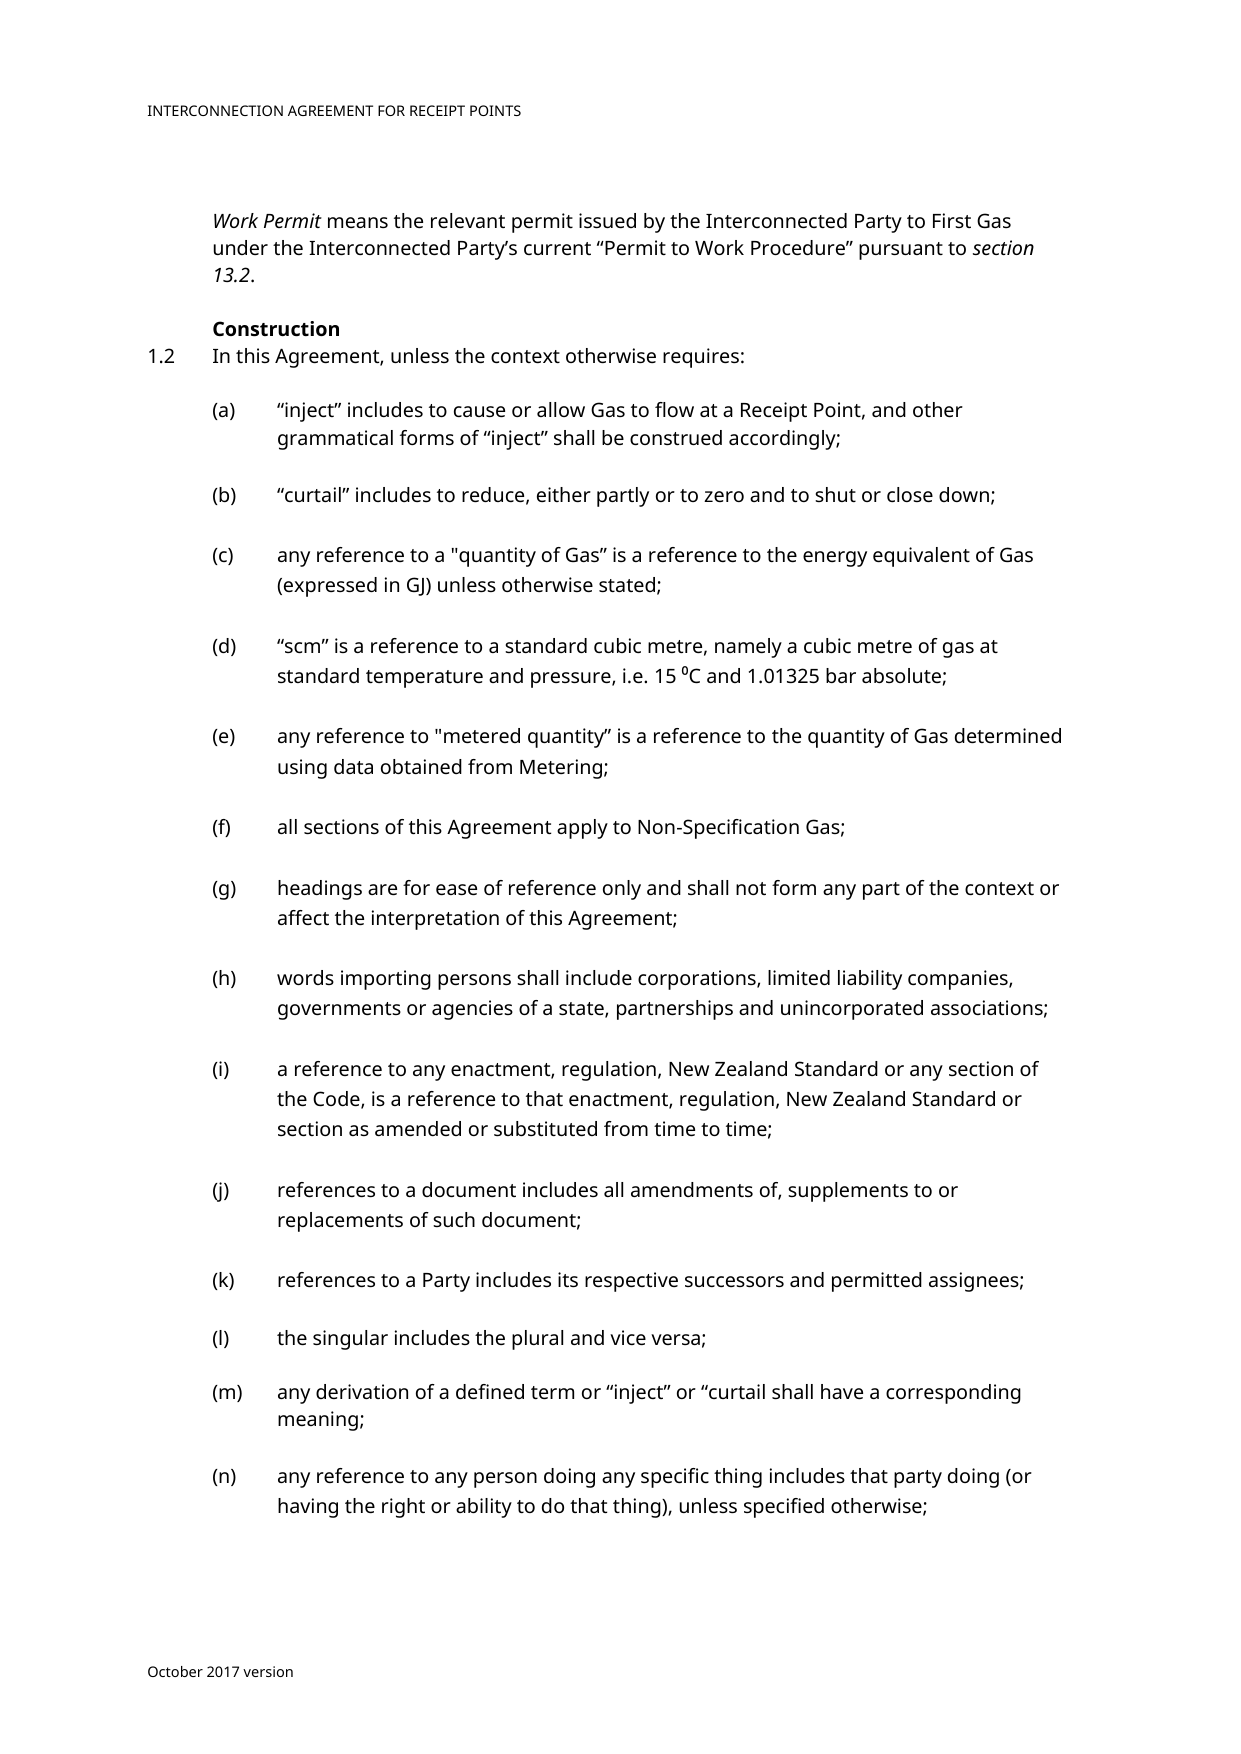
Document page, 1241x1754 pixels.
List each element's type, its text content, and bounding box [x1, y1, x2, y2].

list any derivation of a defined term or “inject” or “curtail shall have a corresponding meaning; [212, 1378, 1063, 1432]
list a reference to any enactment, regulation, New Zealand Standard or any section of the Code, is a reference to that enactment, regulation, New Zealand Standard or section as amended or substituted from time to time; [212, 1052, 1063, 1142]
list any reference to "metered quantity” is a reference to the quantity of Gas determined using data obtained from Metering; [212, 719, 1063, 780]
list any reference to any person doing any specific thing includes that party doing (or having the right or ability to do that thing), unless specified otherwise; [212, 1459, 1063, 1519]
text Work Permit means the relevant permit issued by the Interconnected Party to First Gas under the Interconnected Party’s current “Permit to Work Procedure” pursuant to section 13.2. [212, 207, 1063, 288]
list any reference to a "quantity of Gas” is a reference to the energy equivalent of Gas (expressed in GJ) unless otherwise stated; [212, 538, 1063, 599]
list In this Agreement, unless the context otherwise requires: [147, 342, 1063, 369]
list the singular includes the plural and vice versa; [212, 1324, 1063, 1351]
list words importing persons shall include corporations, limited liability companies, governments or agencies of a state, partnerships and unincorporated associations; [212, 961, 1063, 1022]
list references to a Party includes its respective successors and permitted assignees; [212, 1263, 1063, 1293]
list references to a document includes all amendments of, supplements to or replacements of such document; [212, 1173, 1063, 1233]
subtitle Construction [212, 315, 1063, 342]
list “scm” is a reference to a standard cubic metre, namely a cubic metre of gas at standard temperature and pressure, i.e. 15 ⁰C and 1.01325 bar absolute; [212, 629, 1063, 689]
list “curtail” includes to reduce, either partly or to zero and to shut or close down; [212, 478, 1063, 508]
list “inject” includes to cause or allow Gas to flow at a Receipt Point, and other grammatical forms of “inject” shall be construed accordingly; [212, 397, 1063, 451]
list all sections of this Agreement apply to Non-Specification Gas; [212, 810, 1063, 840]
list headings are for ease of reference only and shall not form any part of the context or affect the interpretation of this Agreement; [212, 871, 1063, 931]
